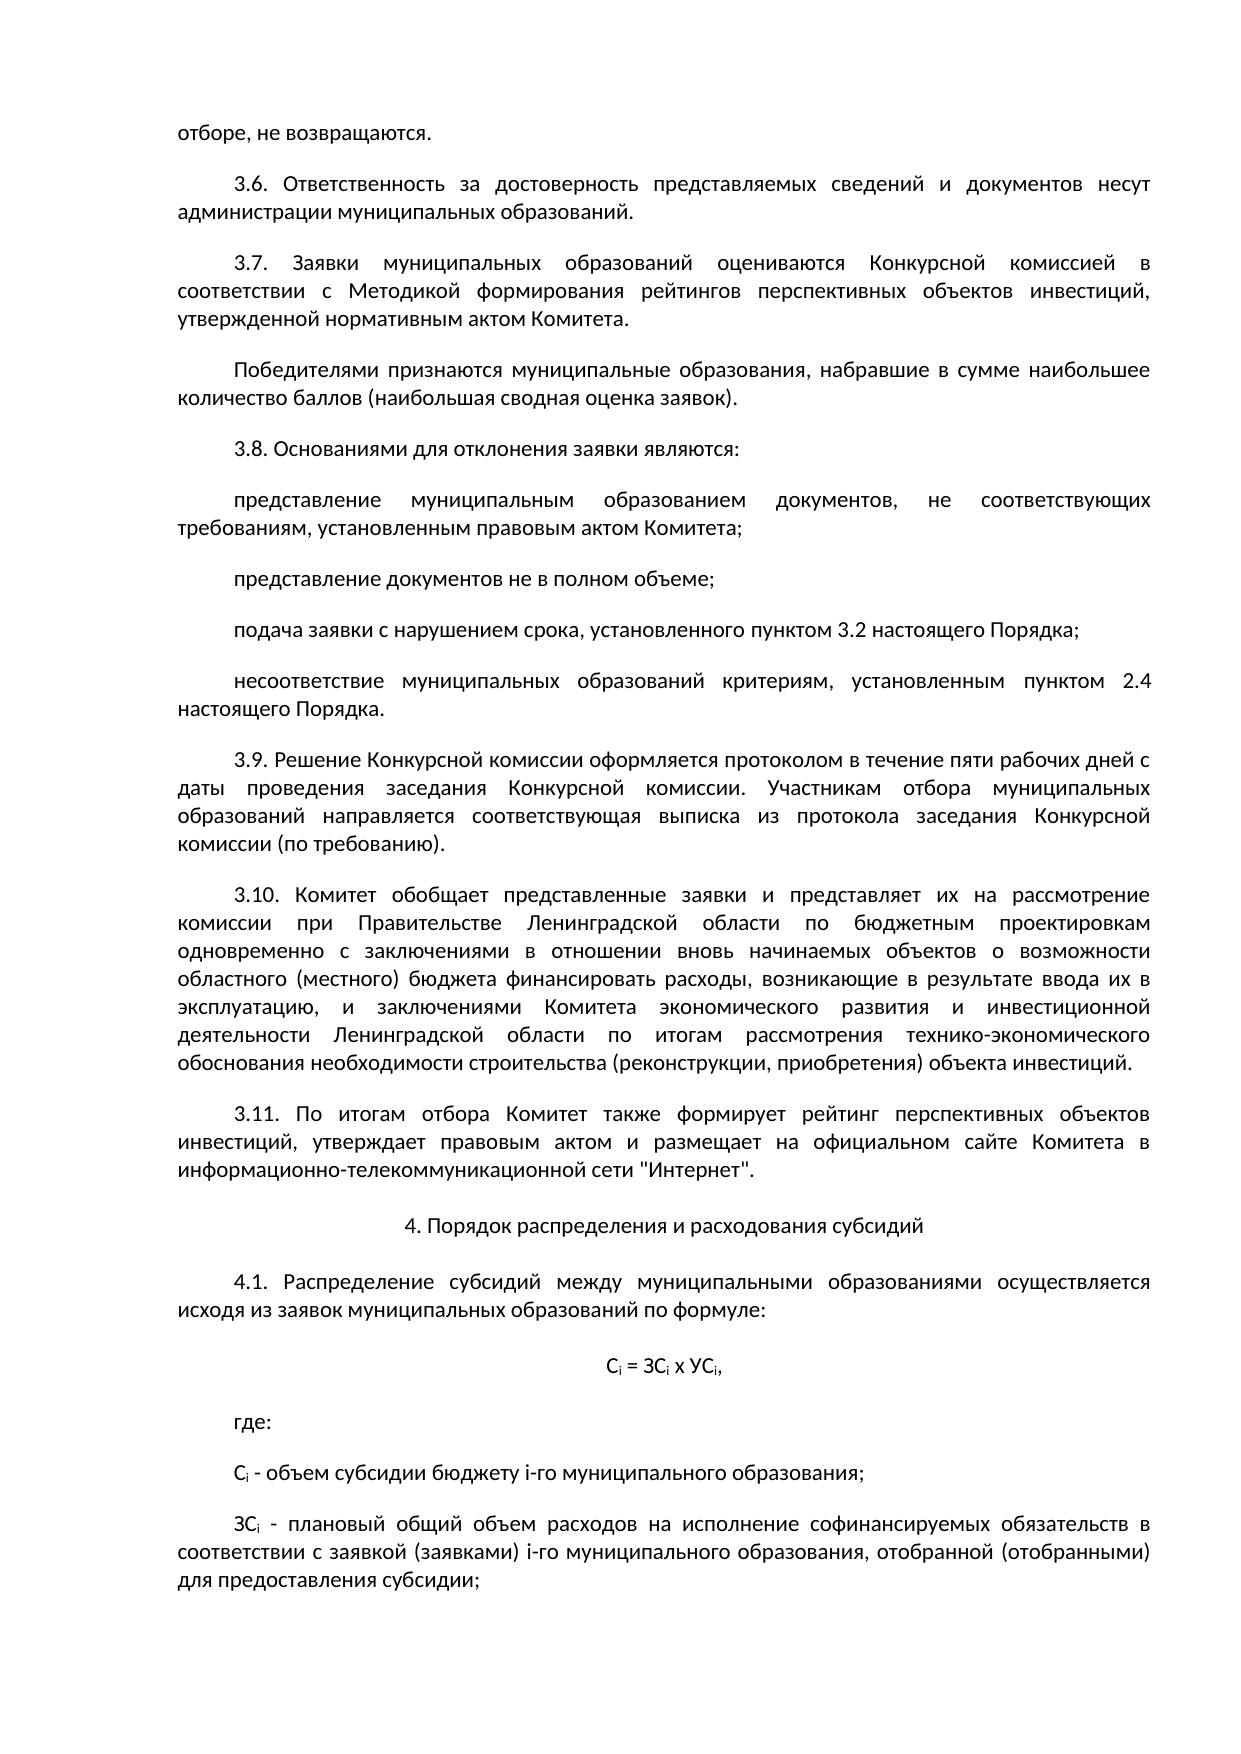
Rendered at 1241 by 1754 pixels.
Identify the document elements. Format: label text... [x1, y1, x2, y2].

text 3.7. Заявки муниципальных образований оцениваются Конкурсной комиссией в соответствии с Методикой формирования рейтингов перспективных объектов инвестиций, утвержденной нормативным актом Комитета. [177, 248, 1152, 332]
text 3.6. Ответственность за достоверность представляемых сведений и документов несут администрации муниципальных образований. [177, 169, 1152, 225]
text Победителями признаются муниципальные образования, набравшие в сумме наибольшее количество баллов (наибольшая сводная оценка заявок). [177, 355, 1152, 411]
text где: [177, 1407, 1152, 1435]
text подача заявки с нарушением срока, установленного пунктом 3.2 настоящего Порядка; [177, 615, 1152, 643]
text 4. Порядок распределения и расходования субсидий [177, 1211, 1152, 1239]
text представление документов не в полном объеме; [177, 564, 1152, 592]
text 3.10. Комитет обобщает представленные заявки и представляет их на рассмотрение комиссии при Правительстве Ленинградской области по бюджетным проектировкам одновременно с заключениями в отношении вновь начинаемых объектов о возможности областного (местного) бюджета финансировать расходы, возникающие в результате ввода их в эксплуатацию, и заключениями Комитета экономического развития и инвестиционной деятельности Ленинградской области по итогам рассмотрения технико-экономического обоснования необходимости строительства (реконструкции, приобретения) объекта инвестиций. [177, 880, 1152, 1076]
text 3.11. По итогам отбора Комитет также формирует рейтинг перспективных объектов инвестиций, утверждает правовым актом и размещает на официальном сайте Комитета в информационно-телекоммуникационной сети "Интернет". [177, 1099, 1152, 1183]
text несоответствие муниципальных образований критериям, установленным пунктом 2.4 настоящего Порядка. [177, 666, 1152, 722]
text 3.8. Основаниями для отклонения заявки являются: [177, 434, 1152, 462]
text Сi = ЗСi x УСi, [177, 1351, 1152, 1379]
text представление муниципальным образованием документов, не соответствующих требованиям, установленным правовым актом Комитета; [177, 485, 1152, 541]
text 4.1. Распределение субсидий между муниципальными образованиями осуществляется исходя из заявок муниципальных образований по формуле: [177, 1267, 1152, 1323]
text 3.9. Решение Конкурсной комиссии оформляется протоколом в течение пяти рабочих дней с даты проведения заседания Конкурсной комиссии. Участникам отбора муниципальных образований направляется соответствующая выписка из протокола заседания Конкурсной комиссии (по требованию). [177, 745, 1152, 857]
text ЗСi - плановый общий объем расходов на исполнение софинансируемых обязательств в соответствии с заявкой (заявками) i-го муниципального образования, отобранной (отобранными) для предоставления субсидии; [177, 1509, 1152, 1593]
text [177, 118, 1152, 146]
text Сi - объем субсидии бюджету i-го муниципального образования; [177, 1458, 1152, 1486]
